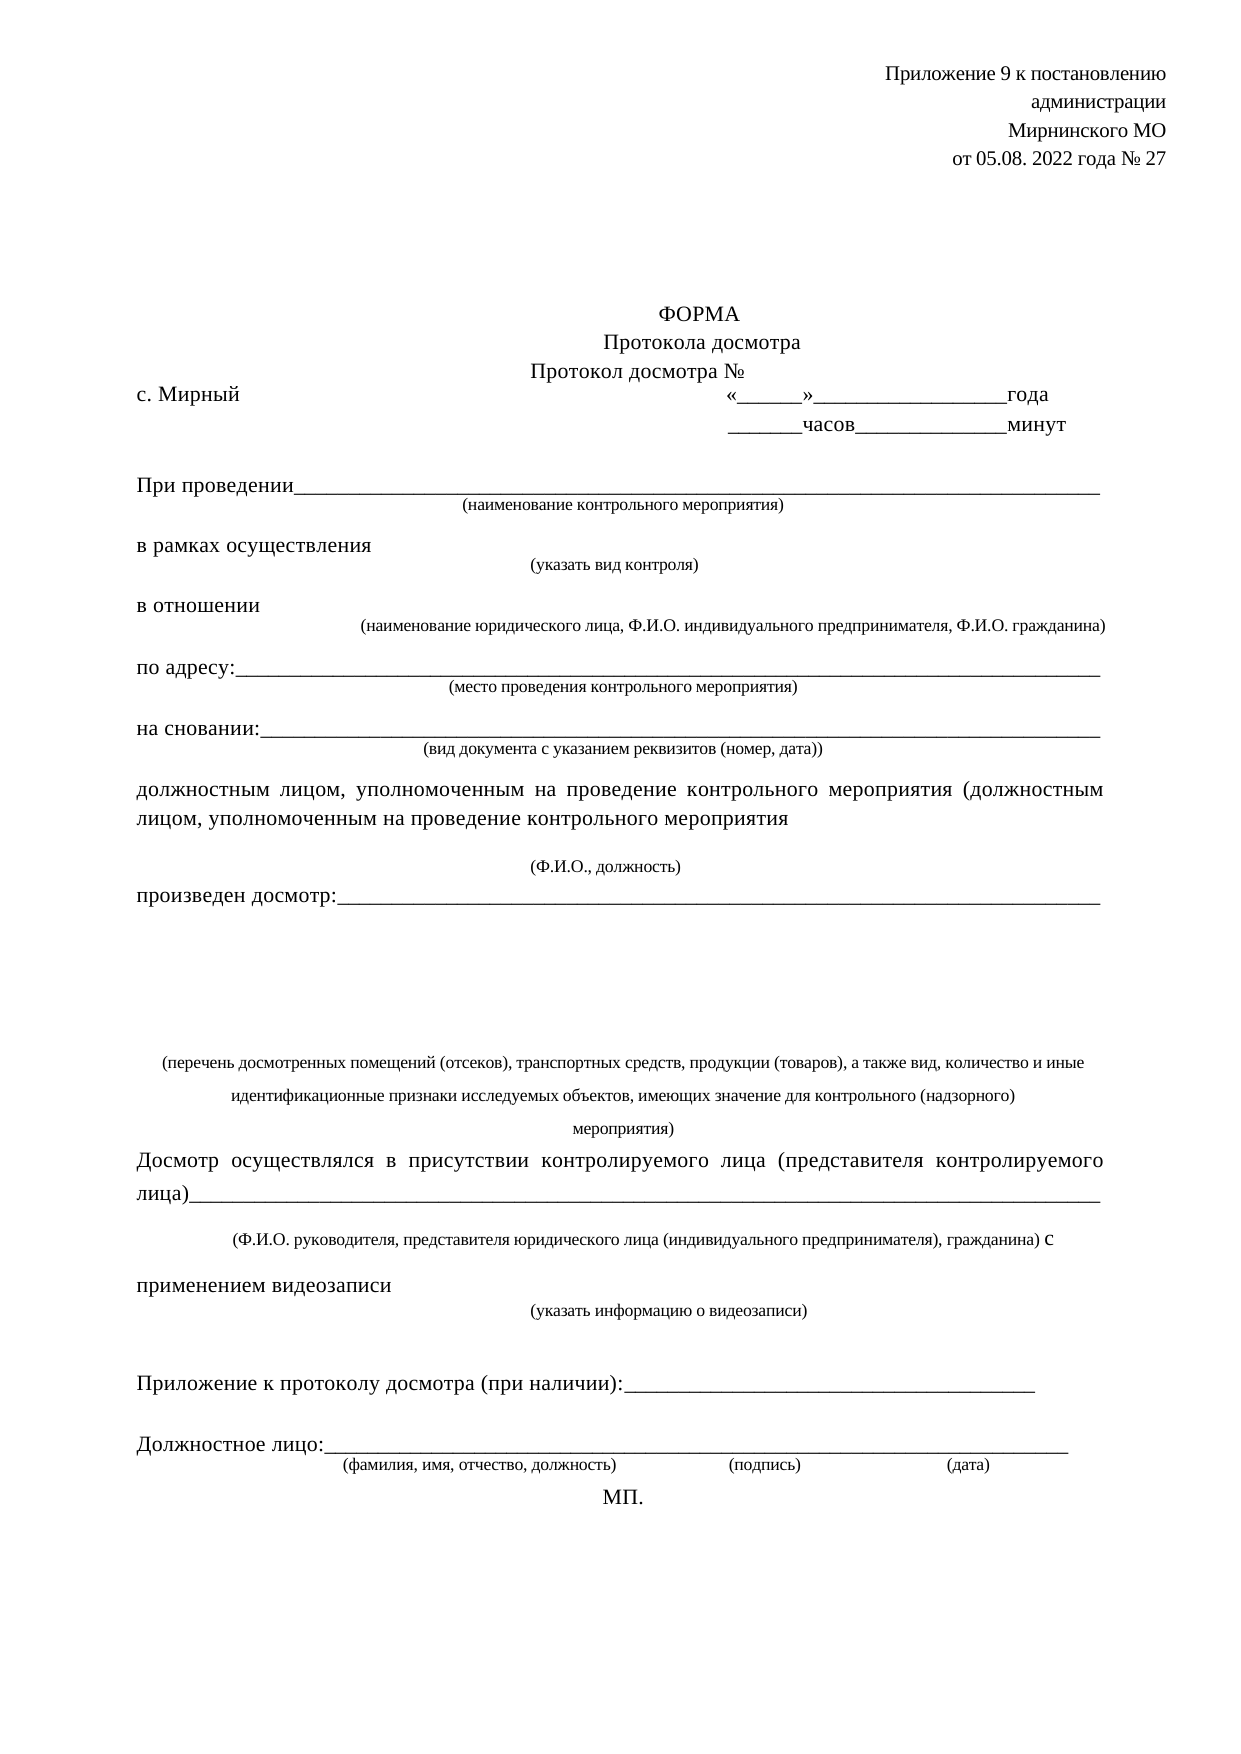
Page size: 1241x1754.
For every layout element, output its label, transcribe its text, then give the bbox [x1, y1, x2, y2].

text (перечень досмотренных помещений (отсеков), транспортных средств, продукции (товаров), а также вид, количество и иные идентификационные признаки исследуемых объектов, имеющих значение для контрольного (надзорного) [136, 1042, 1110, 1108]
text должностным лицом, уполномоченным на проведение контрольного мероприятия (должностным лицом, уполномоченным на проведение контрольного мероприятия [136, 774, 1106, 831]
text Протокол досмотра № [530, 356, 843, 384]
text (наименование юридического лица, Ф.И.О. индивидуального предпринимателя, Ф.И.О. гражданина) [134, 617, 1106, 635]
text (наименование контрольного мероприятия) [136, 496, 1110, 514]
text МП. [136, 1487, 1110, 1509]
text (фамилия, имя, отчество, должность) (подпись) (дата) [343, 1456, 1110, 1473]
text по адресу: [136, 657, 1110, 679]
text в рамках осуществления [136, 535, 1110, 557]
text Приложение 9 к постановлению [308, 57, 1166, 86]
text При проведении [136, 474, 1110, 496]
text Должностное лицо: [136, 1434, 1110, 1456]
text (указать информацию о видеозаписи) [530, 1302, 1110, 1320]
text произведен досмотр: [136, 884, 1110, 906]
text Протокола досмотра [293, 327, 1106, 356]
text администрации [308, 86, 1166, 114]
text Мирнинского МО [308, 114, 1166, 143]
text с. Мирный « » года [136, 384, 1110, 406]
text часов минут [728, 414, 1110, 436]
text Досмотр осуществлялся в присутствии контролируемого лица (представителя контролируемого лица) [136, 1141, 1106, 1207]
text ФОРМА [293, 298, 1106, 327]
text мероприятия) [136, 1108, 1110, 1141]
text (указать вид контроля) [530, 557, 1110, 574]
text от 05.08. 2022 года № 27 [308, 143, 1166, 171]
text (Ф.И.О. руководителя, представителя юридического лица (индивидуального предпринимателя), гражданина) с применением видеозаписи [136, 1207, 1106, 1302]
text (место проведения контрольного мероприятия) [136, 679, 1110, 696]
text (Ф.И.О., должность) [530, 858, 1110, 876]
text в отношении [136, 595, 1110, 617]
text Приложение к протоколу досмотра (при наличии): [136, 1373, 1110, 1395]
text на сновании: [136, 718, 1110, 740]
text (вид документа с указанием реквизитов (номер, дата)) [136, 740, 1110, 758]
